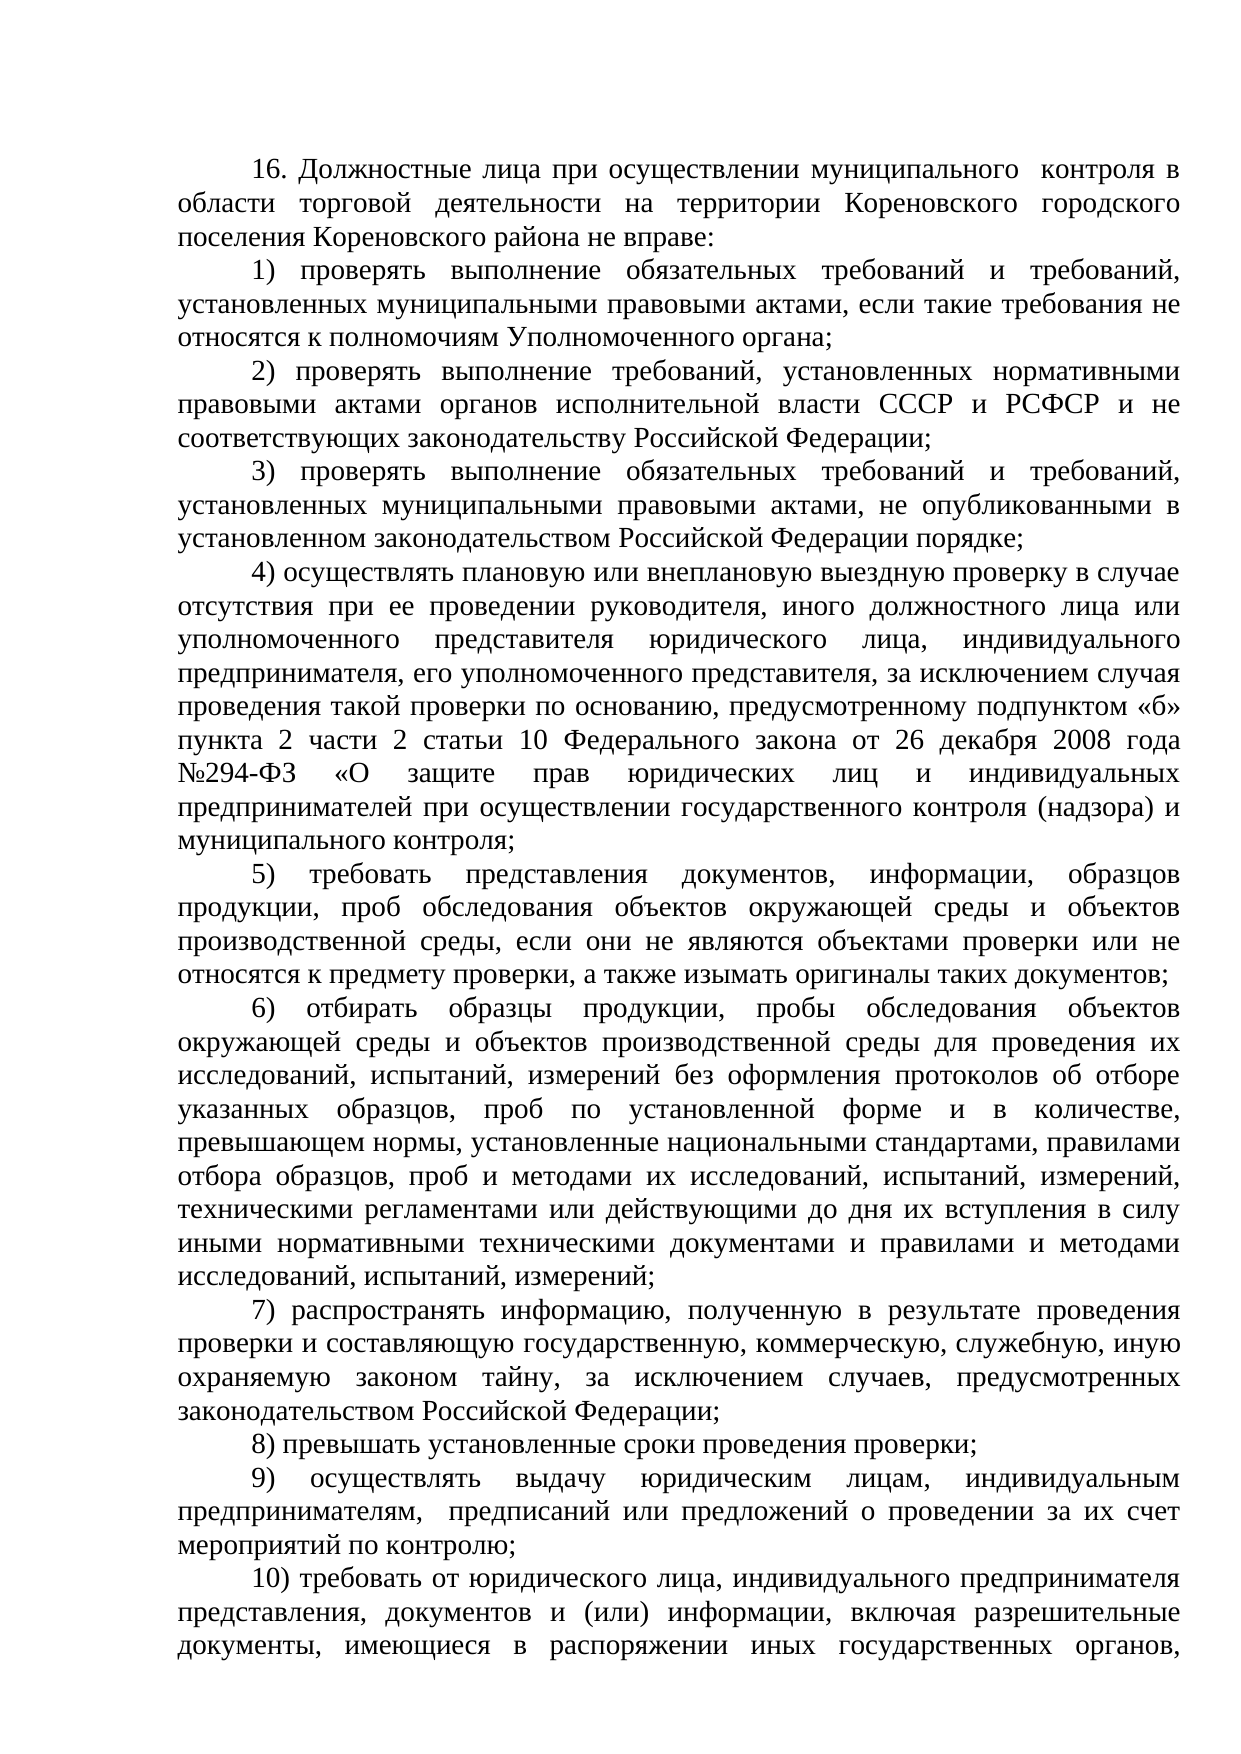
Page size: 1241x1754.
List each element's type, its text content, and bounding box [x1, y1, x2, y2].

text 7) распространять информацию, полученную в результате проведения проверки и составляющую государственную, коммерческую, служебную, иную охраняемую законом тайну, за исключением случаев, предусмотренных законодательством Российской Федерации; [177, 1292, 1181, 1426]
text 2) проверять выполнение требований, установленных нормативными правовыми актами органов исполнительной власти СССР и РСФСР и не соответствующих законодательству Российской Федерации; [177, 353, 1181, 453]
text 9) осуществлять выдачу юридическим лицам, индивидуальным предпринимателям, предписаний или предложений о проведении за их счет мероприятий по контролю; [177, 1460, 1181, 1560]
text 8) превышать установленные сроки проведения проверки; [177, 1426, 1181, 1460]
text 16. Должностные лица при осуществлении муниципального контроля в области торговой деятельности на территории Кореновского городского поселения Кореновского района не вправе: [177, 152, 1181, 252]
text 6) отбирать образцы продукции, пробы обследования объектов окружающей среды и объектов производственной среды для проведения их исследований, испытаний, измерений без оформления протоколов об отборе указанных образцов, проб по установленной форме и в количестве, превышающем нормы, установленные национальными стандартами, правилами отбора образцов, проб и методами их исследований, испытаний, измерений, техническими регламентами или действующими до дня их вступления в силу иными нормативными техническими документами и правилами и методами исследований, испытаний, измерений; [177, 990, 1181, 1292]
text 4) осуществлять плановую или внеплановую выездную проверку в случае отсутствия при ее проведении руководителя, иного должностного лица или уполномоченного представителя юридического лица, индивидуального предпринимателя, его уполномоченного представителя, за исключением случая проведения такой проверки по основанию, предусмотренному подпунктом «б» пункта 2 части 2 статьи 10 Федерального закона от 26 декабря 2008 года №294-ФЗ «О защите прав юридических лиц и индивидуальных предпринимателей при осуществлении государственного контроля (надзора) и муниципального контроля; [177, 554, 1181, 856]
text 3) проверять выполнение обязательных требований и требований, установленных муниципальными правовыми актами, не опубликованными в установленном законодательством Российской Федерации порядке; [177, 453, 1181, 554]
text 5) требовать представления документов, информации, образцов продукции, проб обследования объектов окружающей среды и объектов производственной среды, если они не являются объектами проверки или не относятся к предмету проверки, а также изымать оригиналы таких документов; [177, 856, 1181, 990]
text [177, 1560, 1181, 1661]
text 1) проверять выполнение обязательных требований и требований, установленных муниципальными правовыми актами, если такие требования не относятся к полномочиям Уполномоченного органа; [177, 252, 1181, 353]
